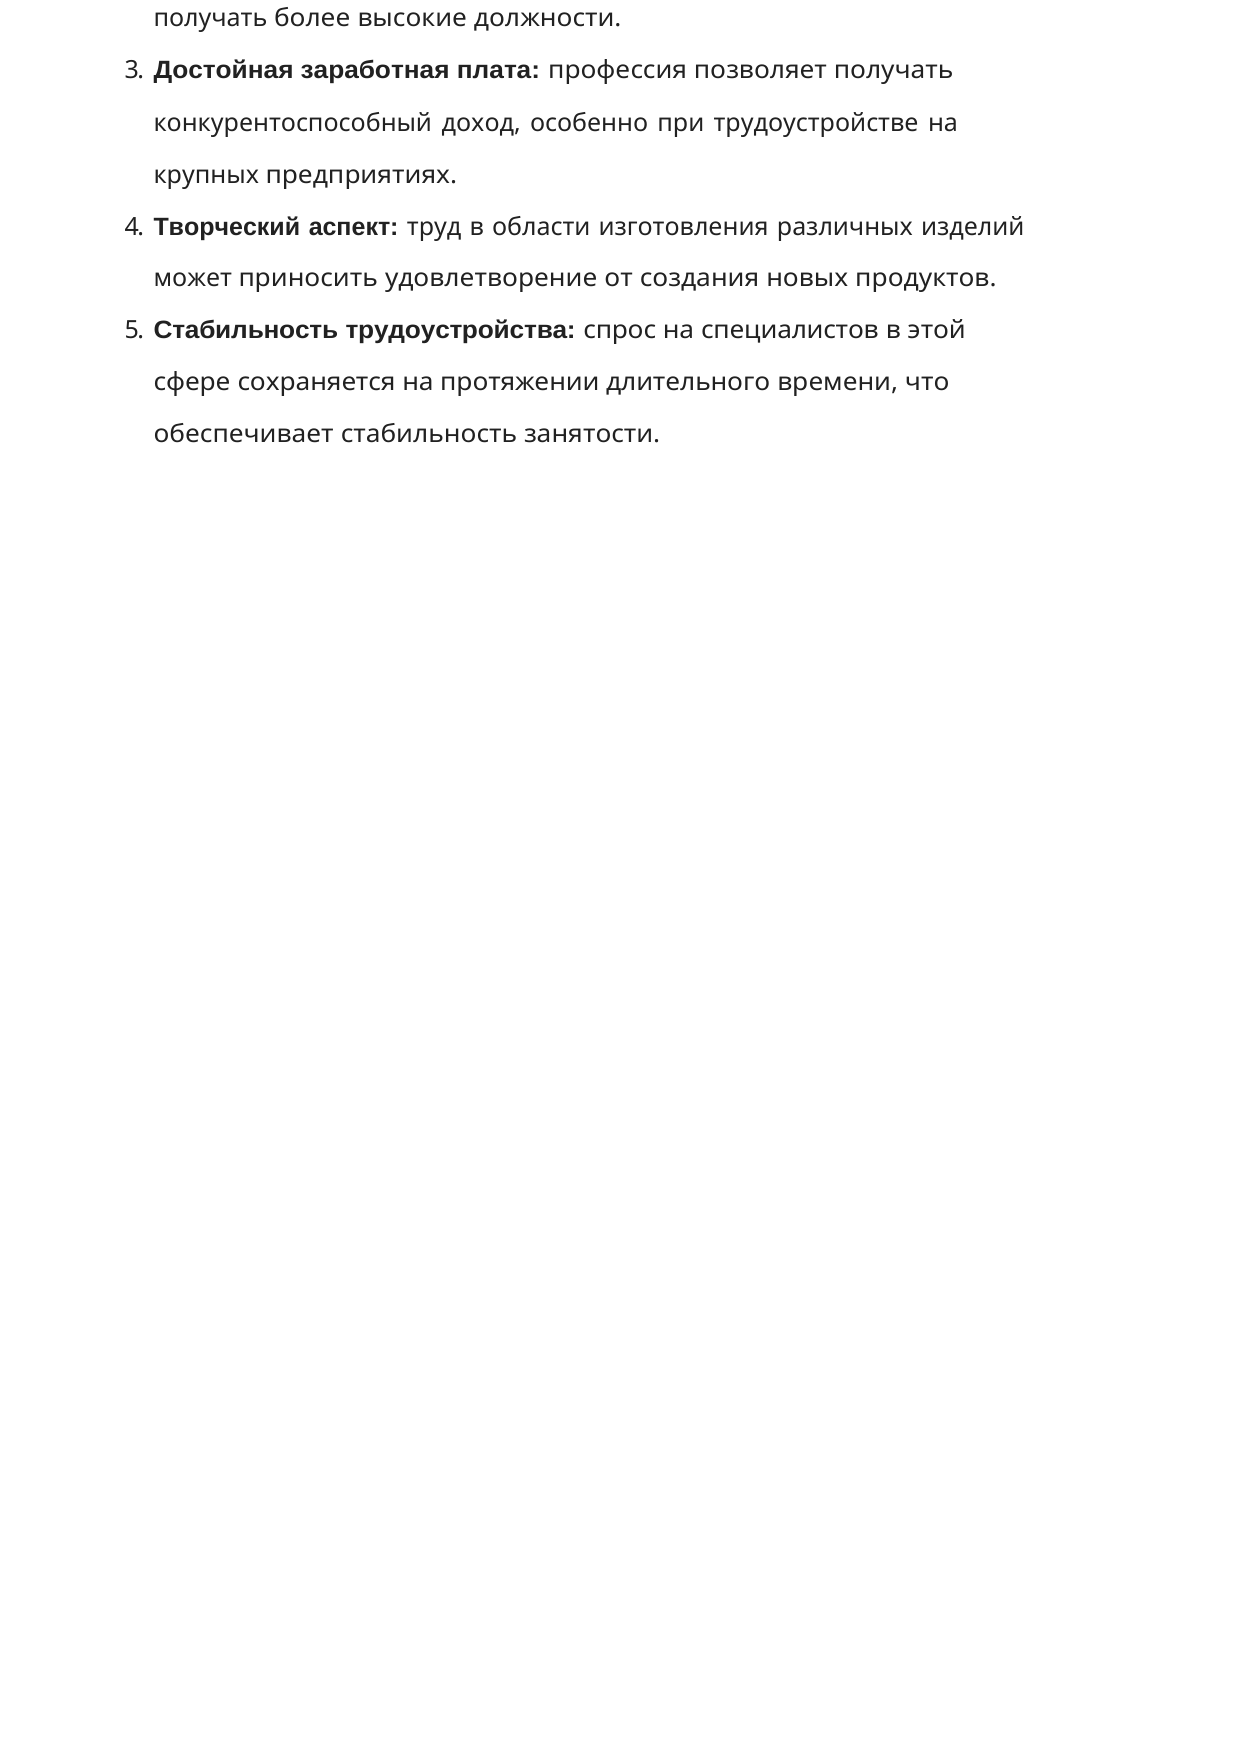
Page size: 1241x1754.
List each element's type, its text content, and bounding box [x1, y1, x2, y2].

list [124, 0, 1105, 34]
list Творческий аспект: труд в области изготовления различных изделий может приносить удовлетворение от создания новых продуктов. [124, 208, 1078, 294]
list Достойная заработная плата: профессия позволяет получать конкурентоспособный доход, особенно при трудоустройстве на крупных предприятиях. [124, 52, 1022, 190]
list Стабильность трудоустройства: спрос на специалистов в этой сфере сохраняется на протяжении длительного времени, что обеспечивает стабильность занятости. [124, 312, 1023, 450]
